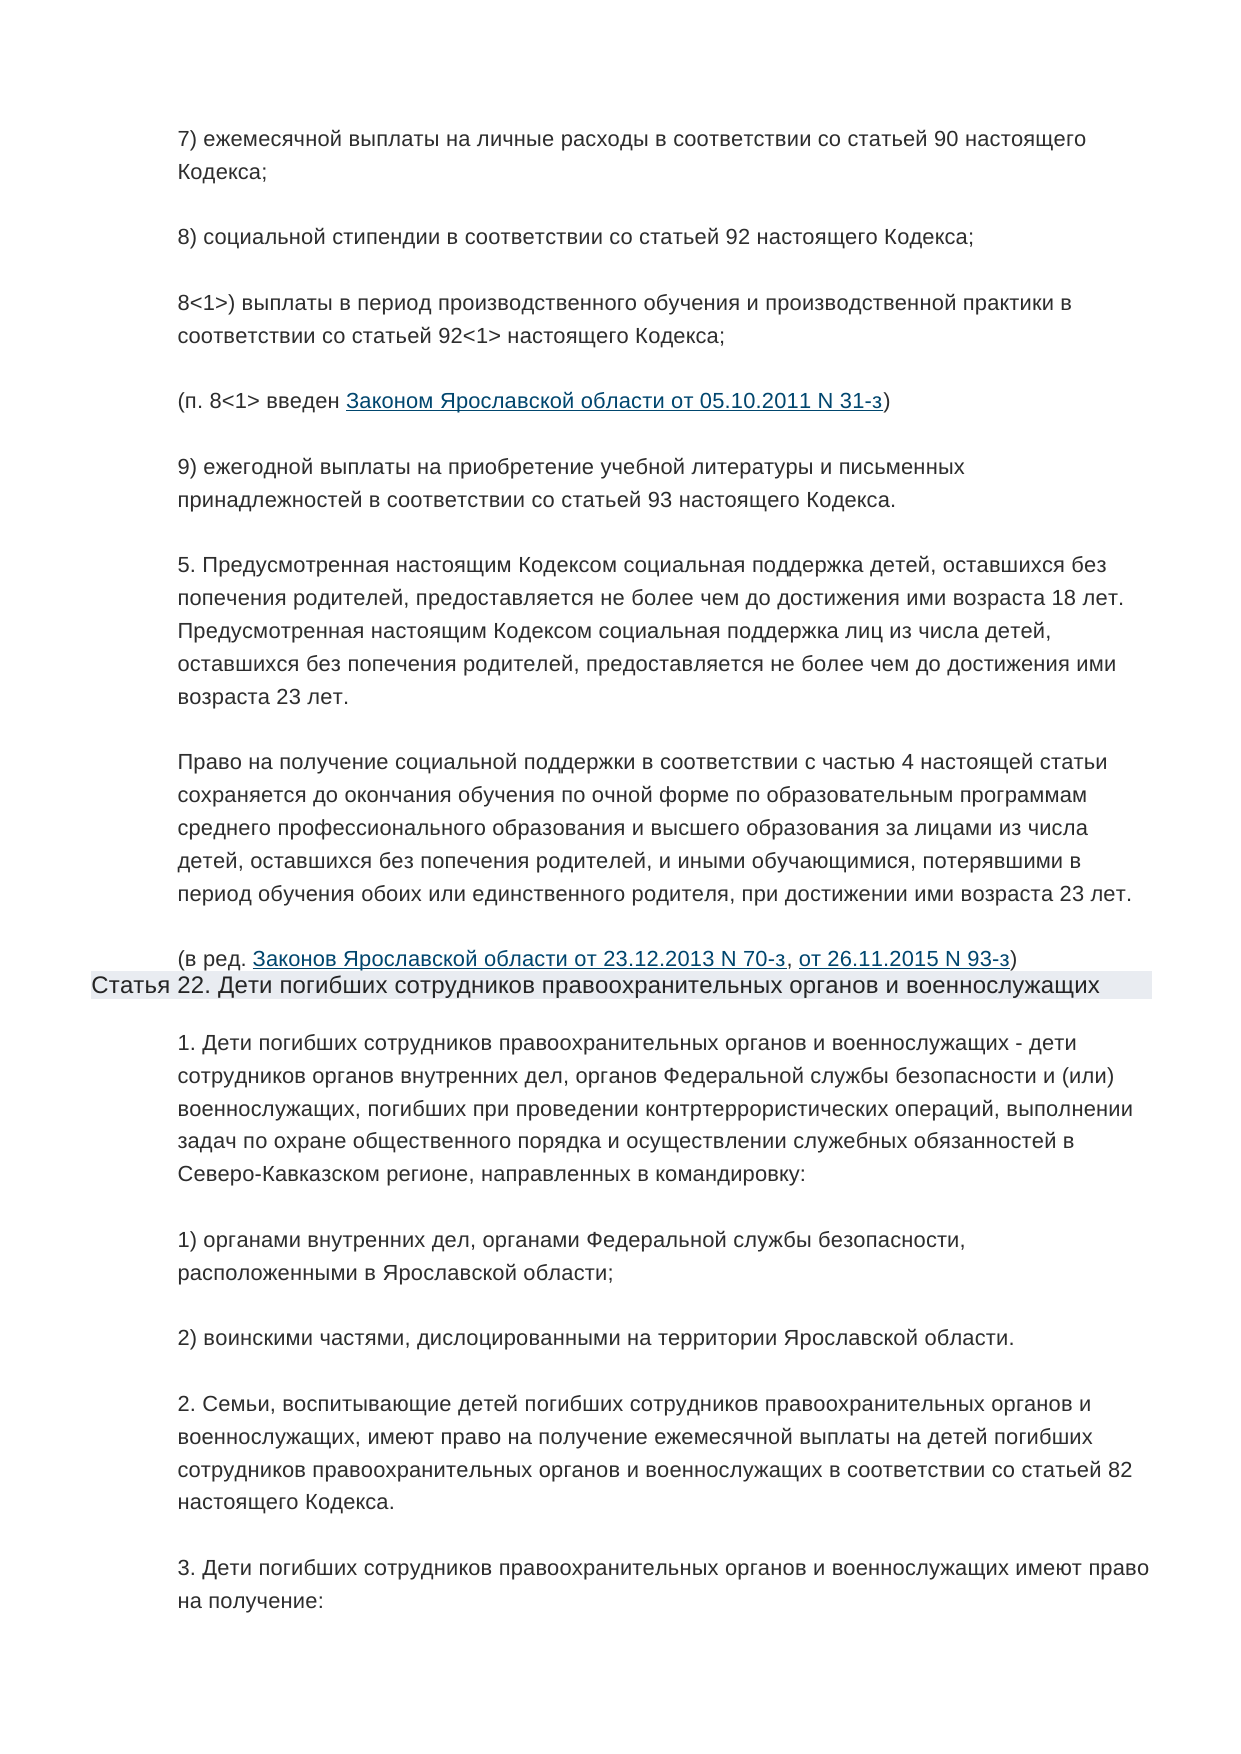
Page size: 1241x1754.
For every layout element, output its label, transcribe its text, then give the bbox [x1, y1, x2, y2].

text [177, 118, 1152, 971]
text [177, 1022, 1152, 1613]
text Статья 22. Дети погибших сотрудников правоохранительных органов и военнослужащих [91, 971, 1152, 999]
